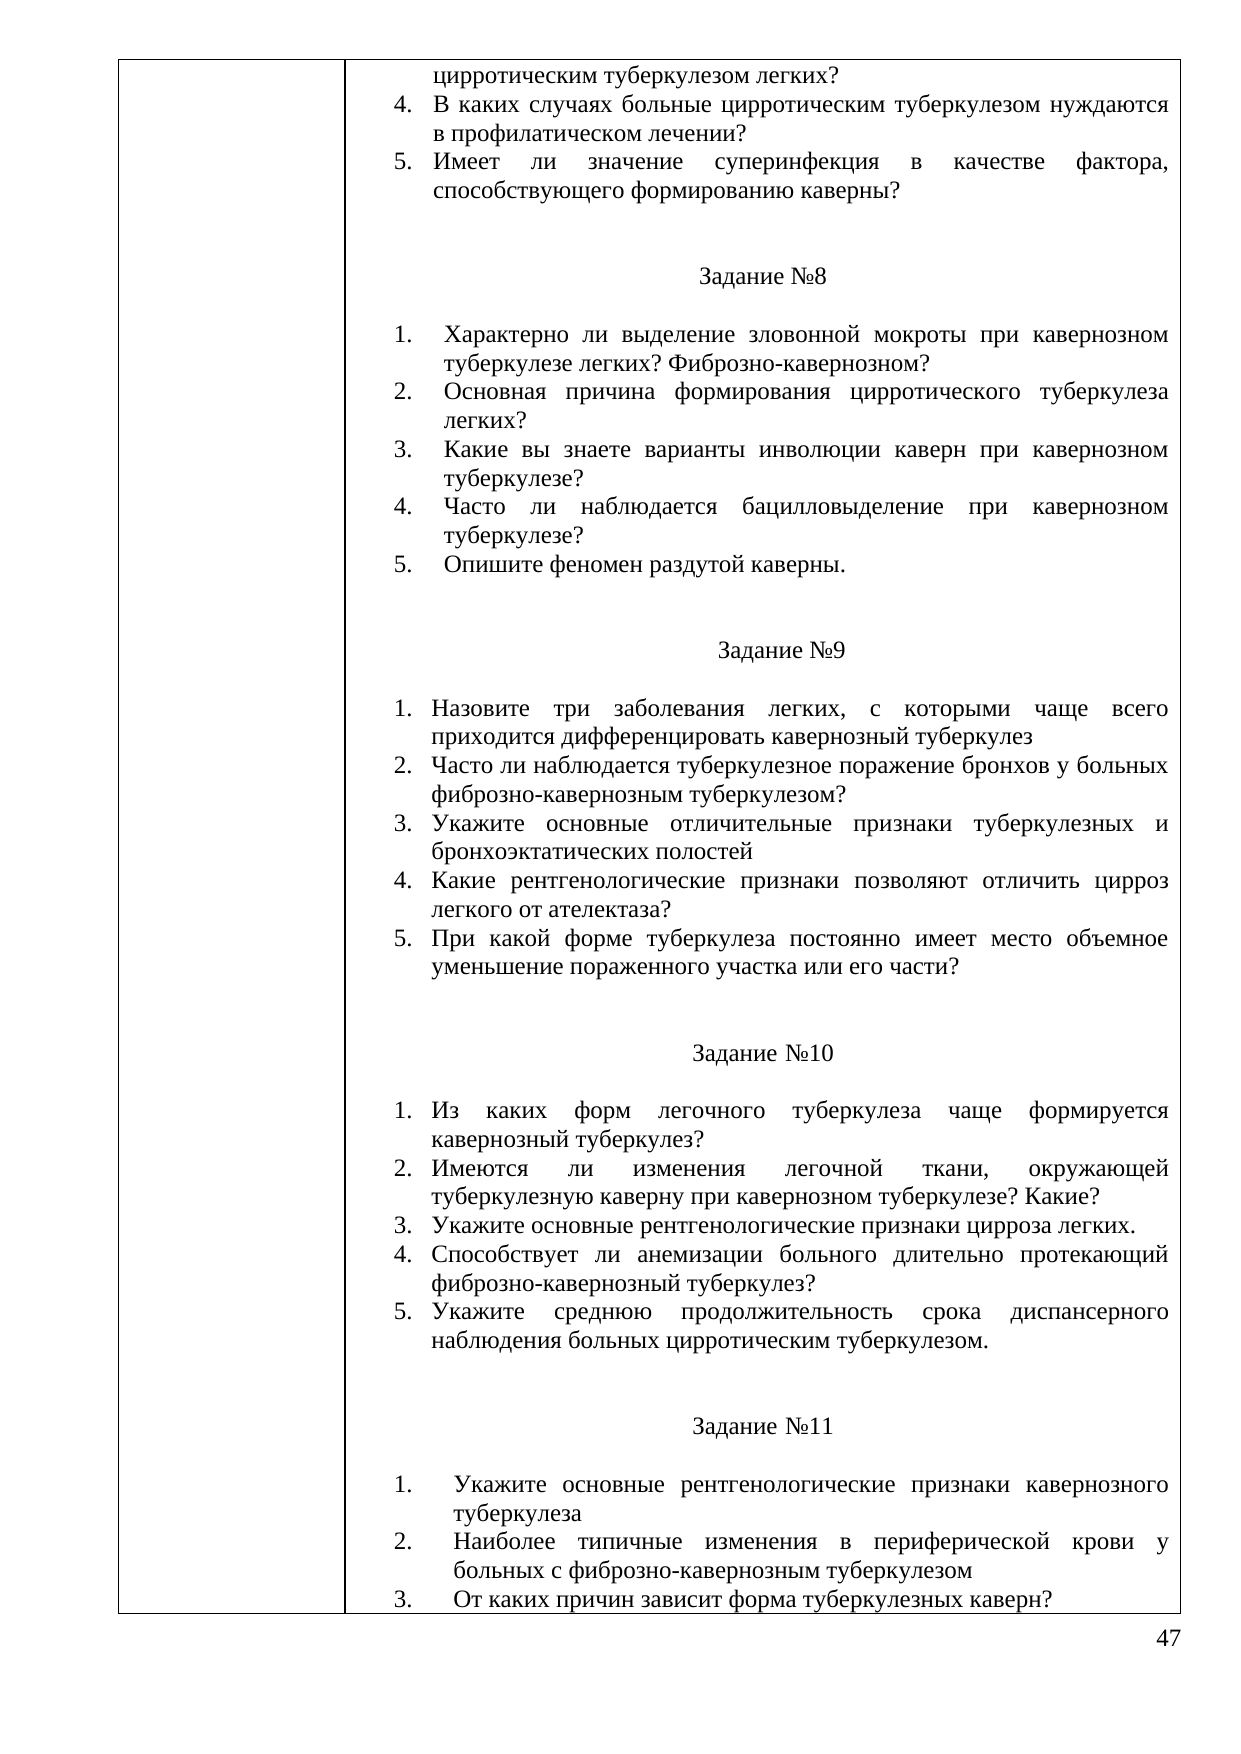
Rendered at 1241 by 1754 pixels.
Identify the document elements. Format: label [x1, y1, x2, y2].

table_cell [119, 60, 344, 1613]
table_cell [346, 60, 1180, 1613]
